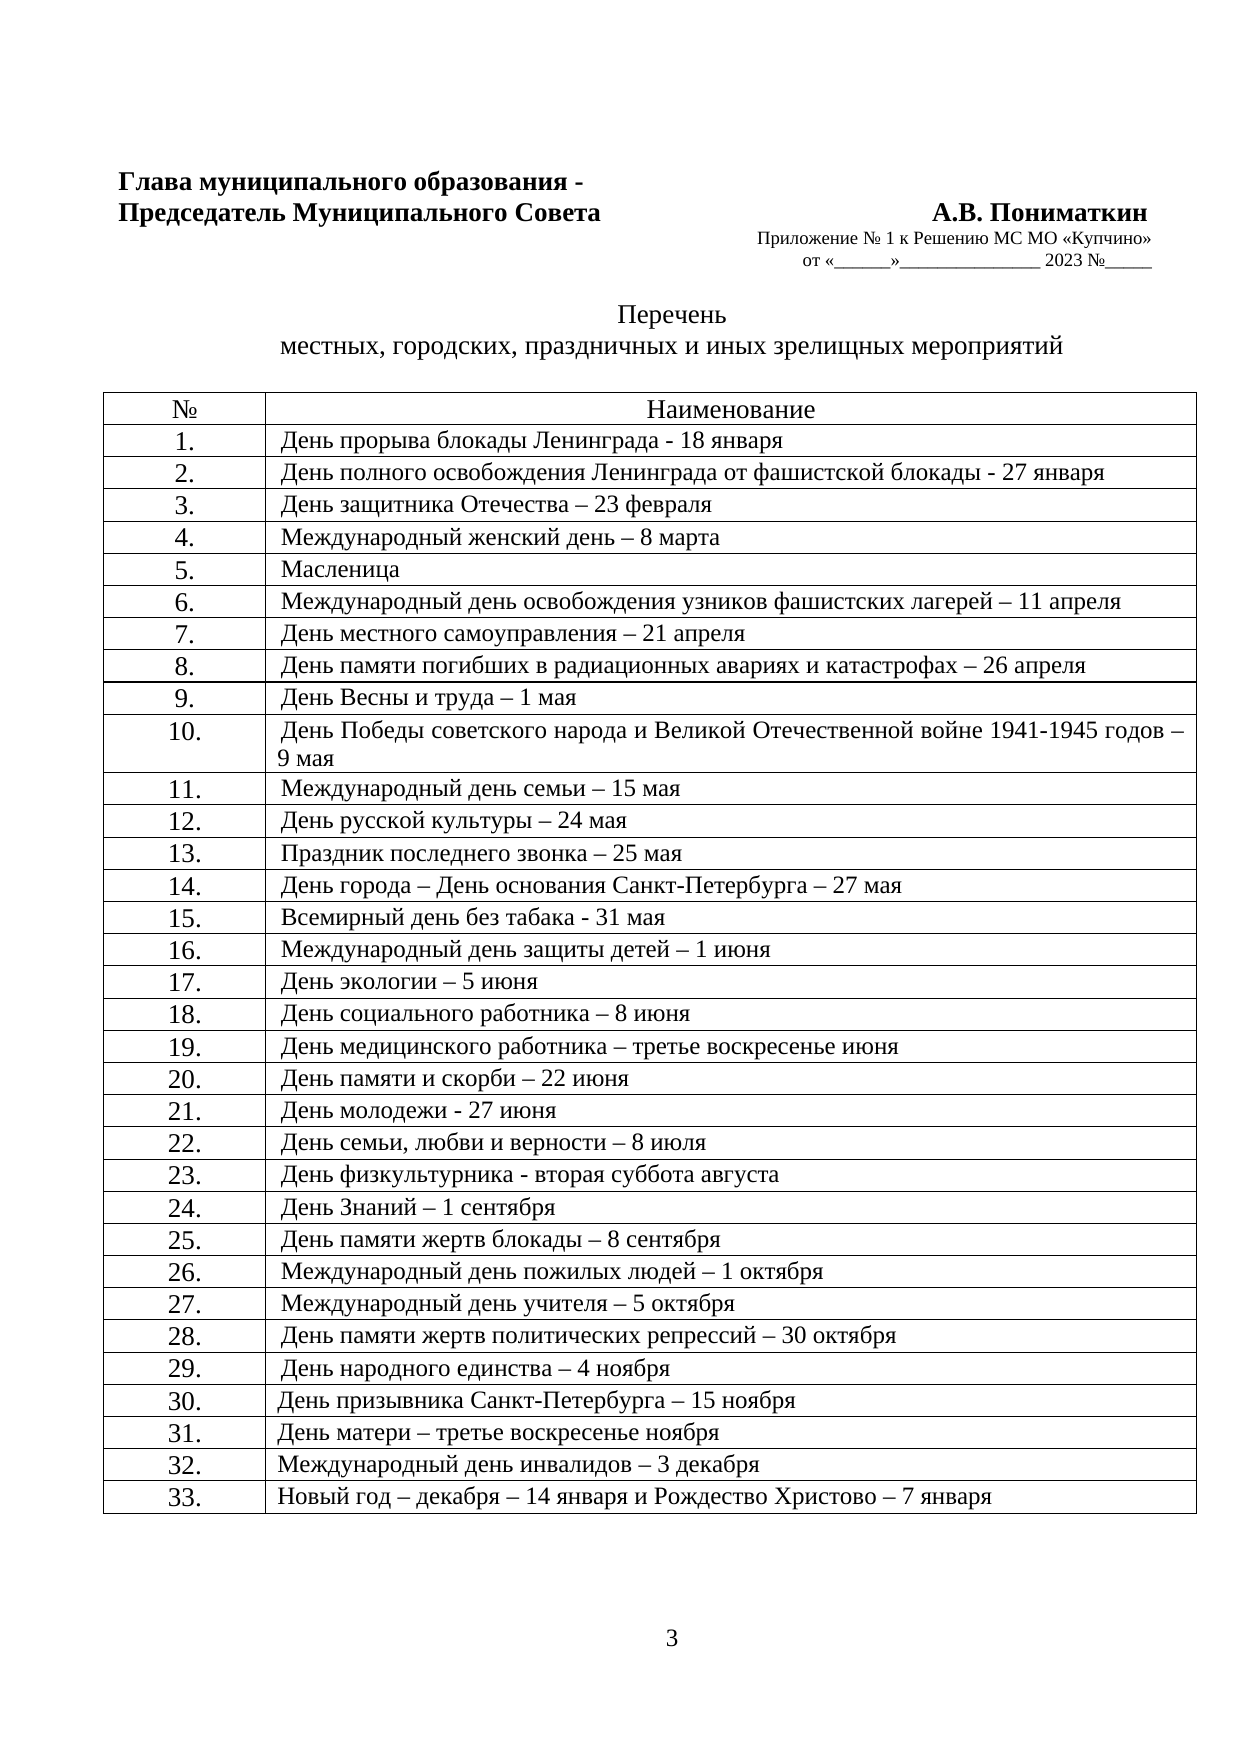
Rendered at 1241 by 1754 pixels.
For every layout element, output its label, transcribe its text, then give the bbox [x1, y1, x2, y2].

table_cell 9. [104, 683, 265, 714]
text Перечень [192, 298, 1152, 329]
table_cell Новый год – декабря – 14 января и Рождество Христово – 7 января [266, 1481, 1196, 1512]
table_cell День памяти жертв политических репрессий – 30 октября [266, 1320, 1196, 1352]
table_cell День памяти жертв блокады – 8 сентября [266, 1224, 1196, 1255]
table_cell 25. [104, 1224, 265, 1255]
table_cell 15. [104, 902, 265, 933]
table_cell День памяти погибших в радиационных авариях и катастрофах – 26 апреля [266, 650, 1196, 681]
text Приложение № 1 к Решению МС МО «Купчино» [118, 227, 1152, 249]
table_cell 23. [104, 1160, 265, 1191]
table_cell Международный женский день – 8 марта [266, 522, 1196, 553]
table_cell 29. [104, 1353, 265, 1384]
table_cell День Весны и труда – 1 мая [266, 683, 1196, 714]
table_cell Международный день освобождения узников фашистских лагерей – 11 апреля [266, 586, 1196, 617]
table_cell День полного освобождения Ленинграда от фашистской блокады - 27 января [266, 457, 1196, 488]
table_cell 2. [104, 457, 265, 488]
table_cell Всемирный день без табака - 31 мая [266, 902, 1196, 933]
table_cell 24. [104, 1192, 265, 1223]
table_cell 13. [104, 838, 265, 869]
table_cell 22. [104, 1127, 265, 1158]
table_cell 4. [104, 522, 265, 553]
table_cell 31. [104, 1417, 265, 1448]
table_cell День социального работника – 8 июня [266, 999, 1196, 1030]
table_cell 3. [104, 489, 265, 521]
text от «______»_______________ 2023 №_____ [118, 249, 1152, 270]
table_cell День народного единства – 4 ноября [266, 1353, 1196, 1384]
table_cell 21. [104, 1095, 265, 1126]
table_header Наименование [266, 393, 1196, 424]
table_cell День города – День основания Санкт-Петербурга – 27 мая [266, 870, 1196, 901]
table_cell День медицинского работника – третье воскресенье июня [266, 1031, 1196, 1062]
table_cell 30. [104, 1385, 265, 1416]
table_cell 32. [104, 1449, 265, 1480]
table_cell Международный день учителя – 5 октября [266, 1288, 1196, 1319]
table_cell 17. [104, 966, 265, 997]
table_cell 5. [104, 554, 265, 585]
table_cell 27. [104, 1288, 265, 1319]
table_cell Международный день пожилых людей – 1 октября [266, 1256, 1196, 1287]
table_cell Международный день инвалидов – 3 декабря [266, 1449, 1196, 1480]
table_cell 20. [104, 1063, 265, 1094]
table_cell День русской культуры – 24 мая [266, 805, 1196, 837]
table_cell 28. [104, 1320, 265, 1352]
table_cell 1. [104, 425, 265, 456]
text местных, городских, праздничных и иных зрелищных мероприятий [192, 329, 1152, 361]
text Глава муниципального образования - [118, 165, 1152, 196]
text Председатель Муниципального Совета А.В. Пониматкин [118, 196, 1152, 227]
table_cell 12. [104, 805, 265, 837]
table_cell День молодежи - 27 июня [266, 1095, 1196, 1126]
table_cell 33. [104, 1481, 265, 1512]
table_cell 7. [104, 618, 265, 649]
table_cell 8. [104, 650, 265, 681]
table_cell День защитника Отечества – 23 февраля [266, 489, 1196, 521]
table_cell День прорыва блокады Ленинграда - 18 января [266, 425, 1196, 456]
table_cell 6. [104, 586, 265, 617]
table_cell 10. [104, 715, 265, 772]
table_cell 18. [104, 999, 265, 1030]
table_cell День экологии – 5 июня [266, 966, 1196, 997]
table_cell День семьи, любви и верности – 8 июля [266, 1127, 1196, 1158]
table_cell Международный день защиты детей – 1 июня [266, 934, 1196, 965]
table_cell Масленица [266, 554, 1196, 585]
table_cell День памяти и скорби – 22 июня [266, 1063, 1196, 1094]
table_cell День физкультурника - вторая суббота августа [266, 1160, 1196, 1191]
table_cell Международный день семьи – 15 мая [266, 773, 1196, 804]
table_cell 19. [104, 1031, 265, 1062]
table_header № [104, 393, 265, 424]
table_cell День призывника Санкт-Петербурга – 15 ноября [266, 1385, 1196, 1416]
table_cell День Знаний – 1 сентября [266, 1192, 1196, 1223]
table_cell 14. [104, 870, 265, 901]
table_cell Праздник последнего звонка – 25 мая [266, 838, 1196, 869]
table_cell День Победы советского народа и Великой Отечественной войне 1941-1945 годов – 9 мая [266, 715, 1196, 772]
table_cell 16. [104, 934, 265, 965]
table_cell 26. [104, 1256, 265, 1287]
table_cell День местного самоуправления – 21 апреля [266, 618, 1196, 649]
table_cell День матери – третье воскресенье ноября [266, 1417, 1196, 1448]
table_cell 11. [104, 773, 265, 804]
